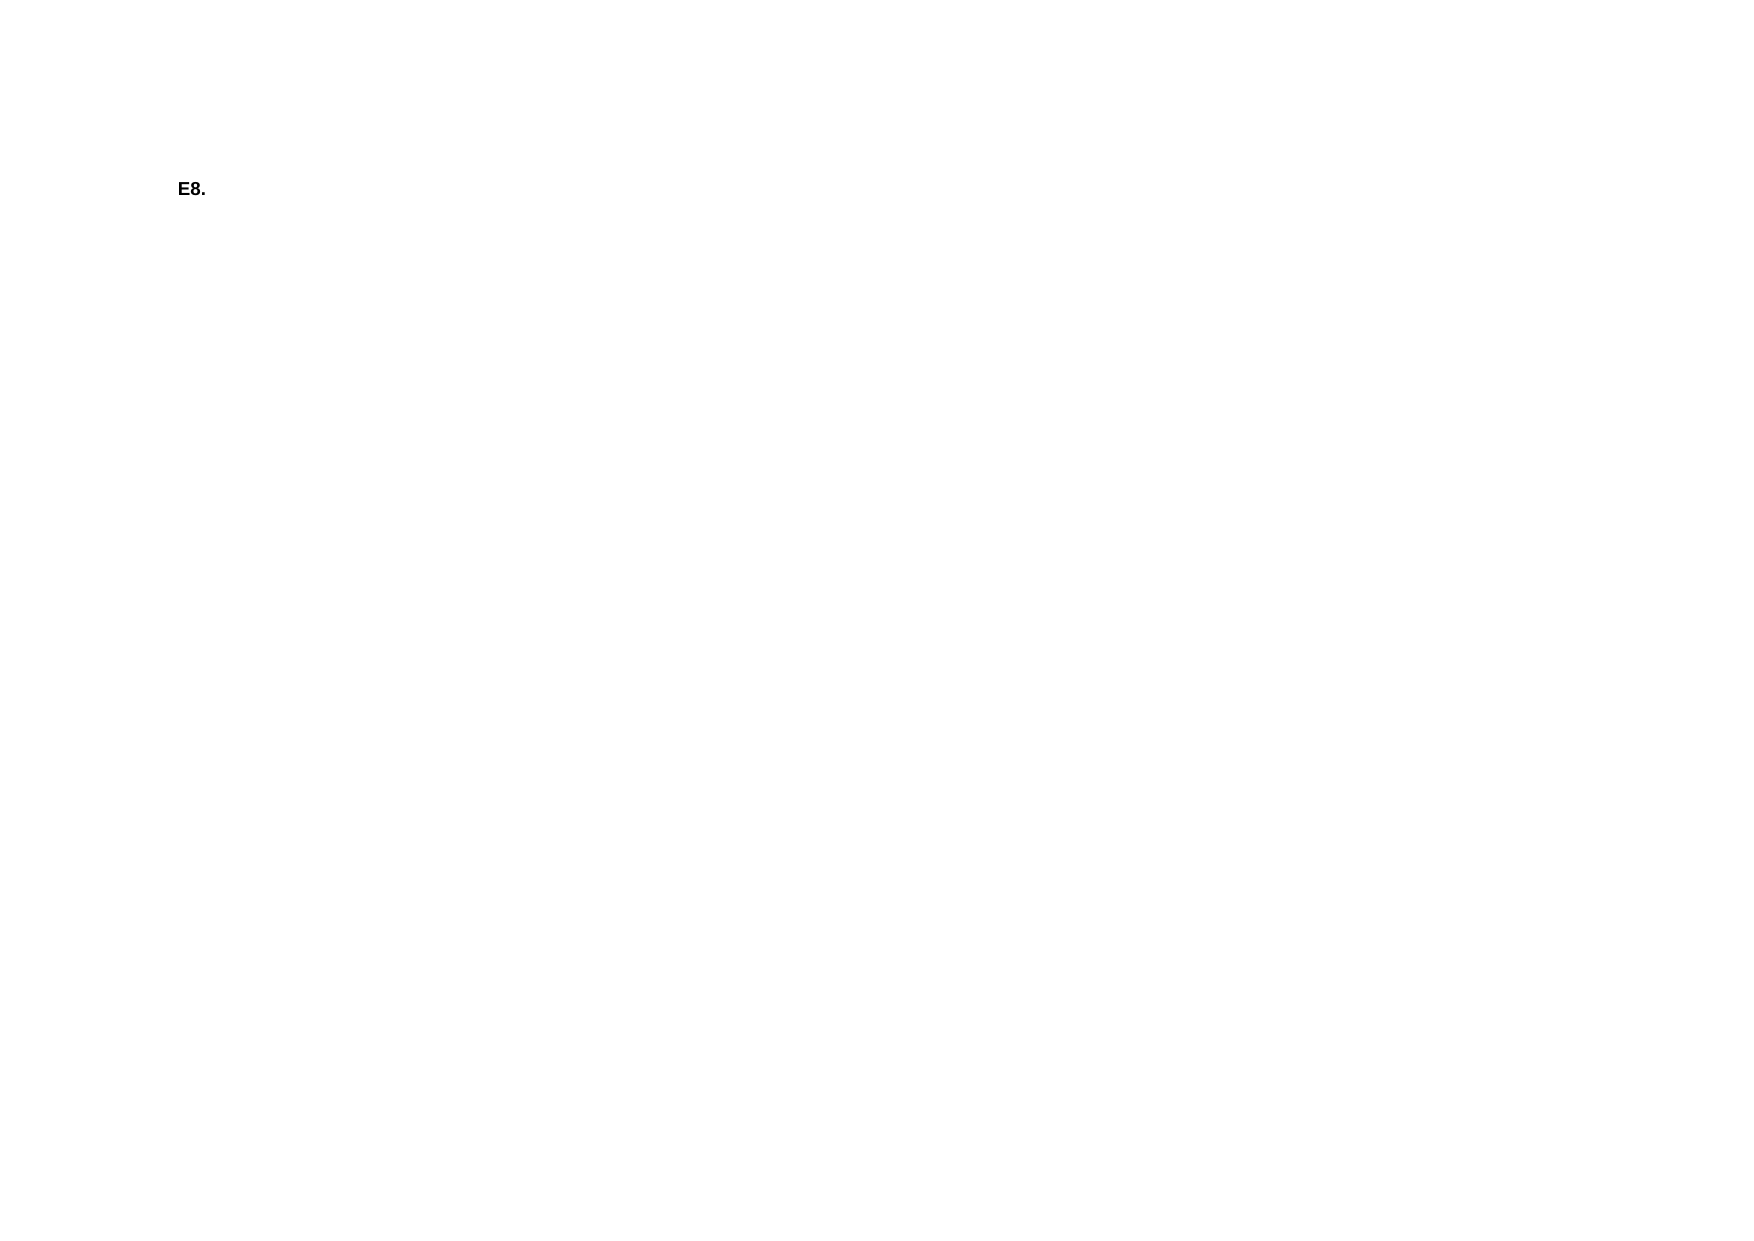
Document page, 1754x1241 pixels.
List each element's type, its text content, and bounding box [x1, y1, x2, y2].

text E8. [148, 177, 1606, 200]
